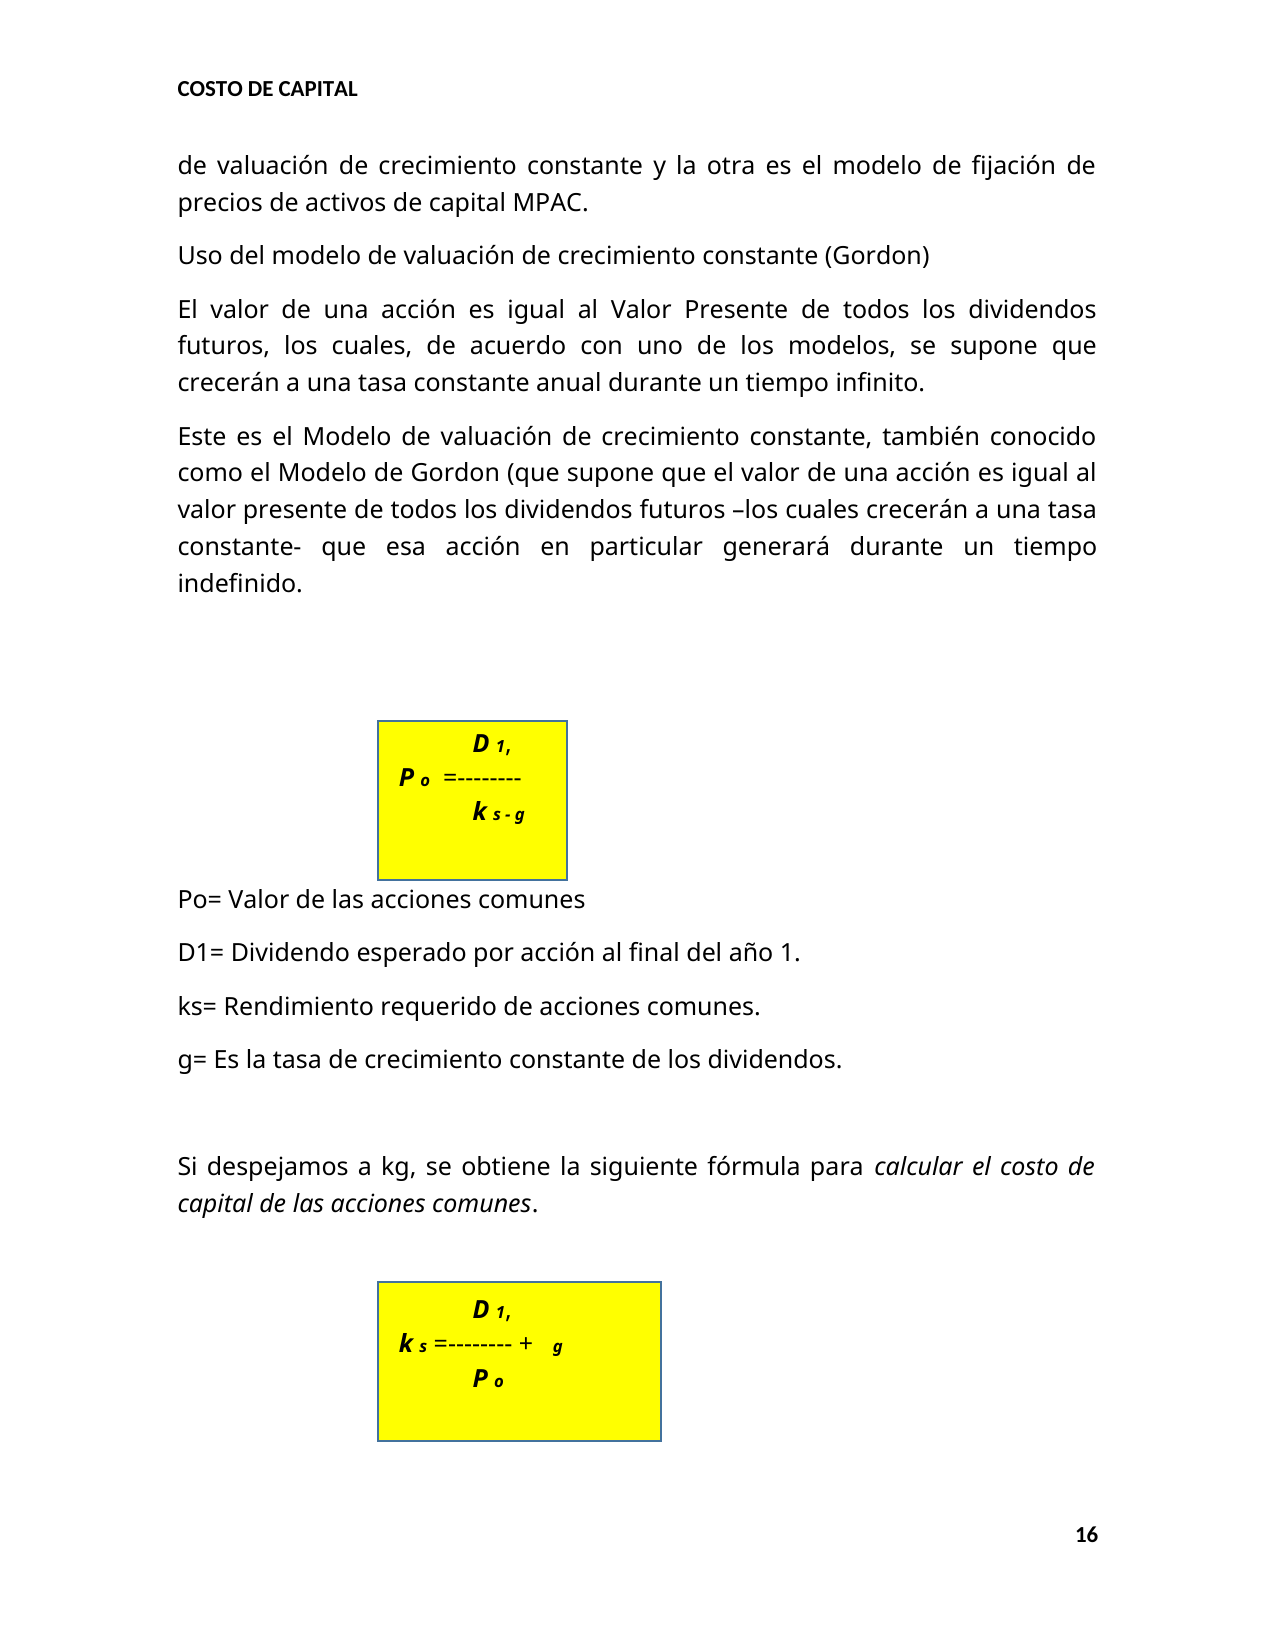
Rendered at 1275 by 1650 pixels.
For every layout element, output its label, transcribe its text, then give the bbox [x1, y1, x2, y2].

text D1= Dividendo esperado por acción al final del año 1. [177, 935, 1098, 969]
text P o [177, 1360, 1098, 1394]
text Si despejamos a kg, se obtiene la siguiente fórmula para calcular el costo de capital de las acciones comunes. [177, 1148, 1098, 1219]
text P o =-------- [177, 760, 1098, 794]
text Este es el Modelo de valuación de crecimiento constante, también conocido como el Modelo de Gordon (que supone que el valor de una acción es igual al valor presente de todos los dividendos futuros –los cuales crecerán a una tasa constante- que esa acción en particular generará durante un tiempo indefinido. [177, 418, 1098, 599]
text Uso del modelo de valuación de crecimiento constante (Gordon) [177, 238, 1098, 272]
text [177, 148, 1098, 218]
text ks= Rendimiento requerido de acciones comunes. [177, 988, 1098, 1022]
text El valor de una acción es igual al Valor Presente de todos los dividendos futuros, los cuales, de acuerdo con uno de los modelos, se supone que crecerán a una tasa constante anual durante un tiempo infinito. [177, 291, 1098, 399]
text D 1, [398, 726, 1098, 760]
text D 1, [398, 1292, 1098, 1326]
text g= Es la tasa de crecimiento constante de los dividendos. [177, 1042, 1098, 1076]
text Po= Valor de las acciones comunes [177, 881, 1098, 915]
text k s - g [177, 794, 1098, 828]
text k s =-------- + g [177, 1326, 1098, 1360]
